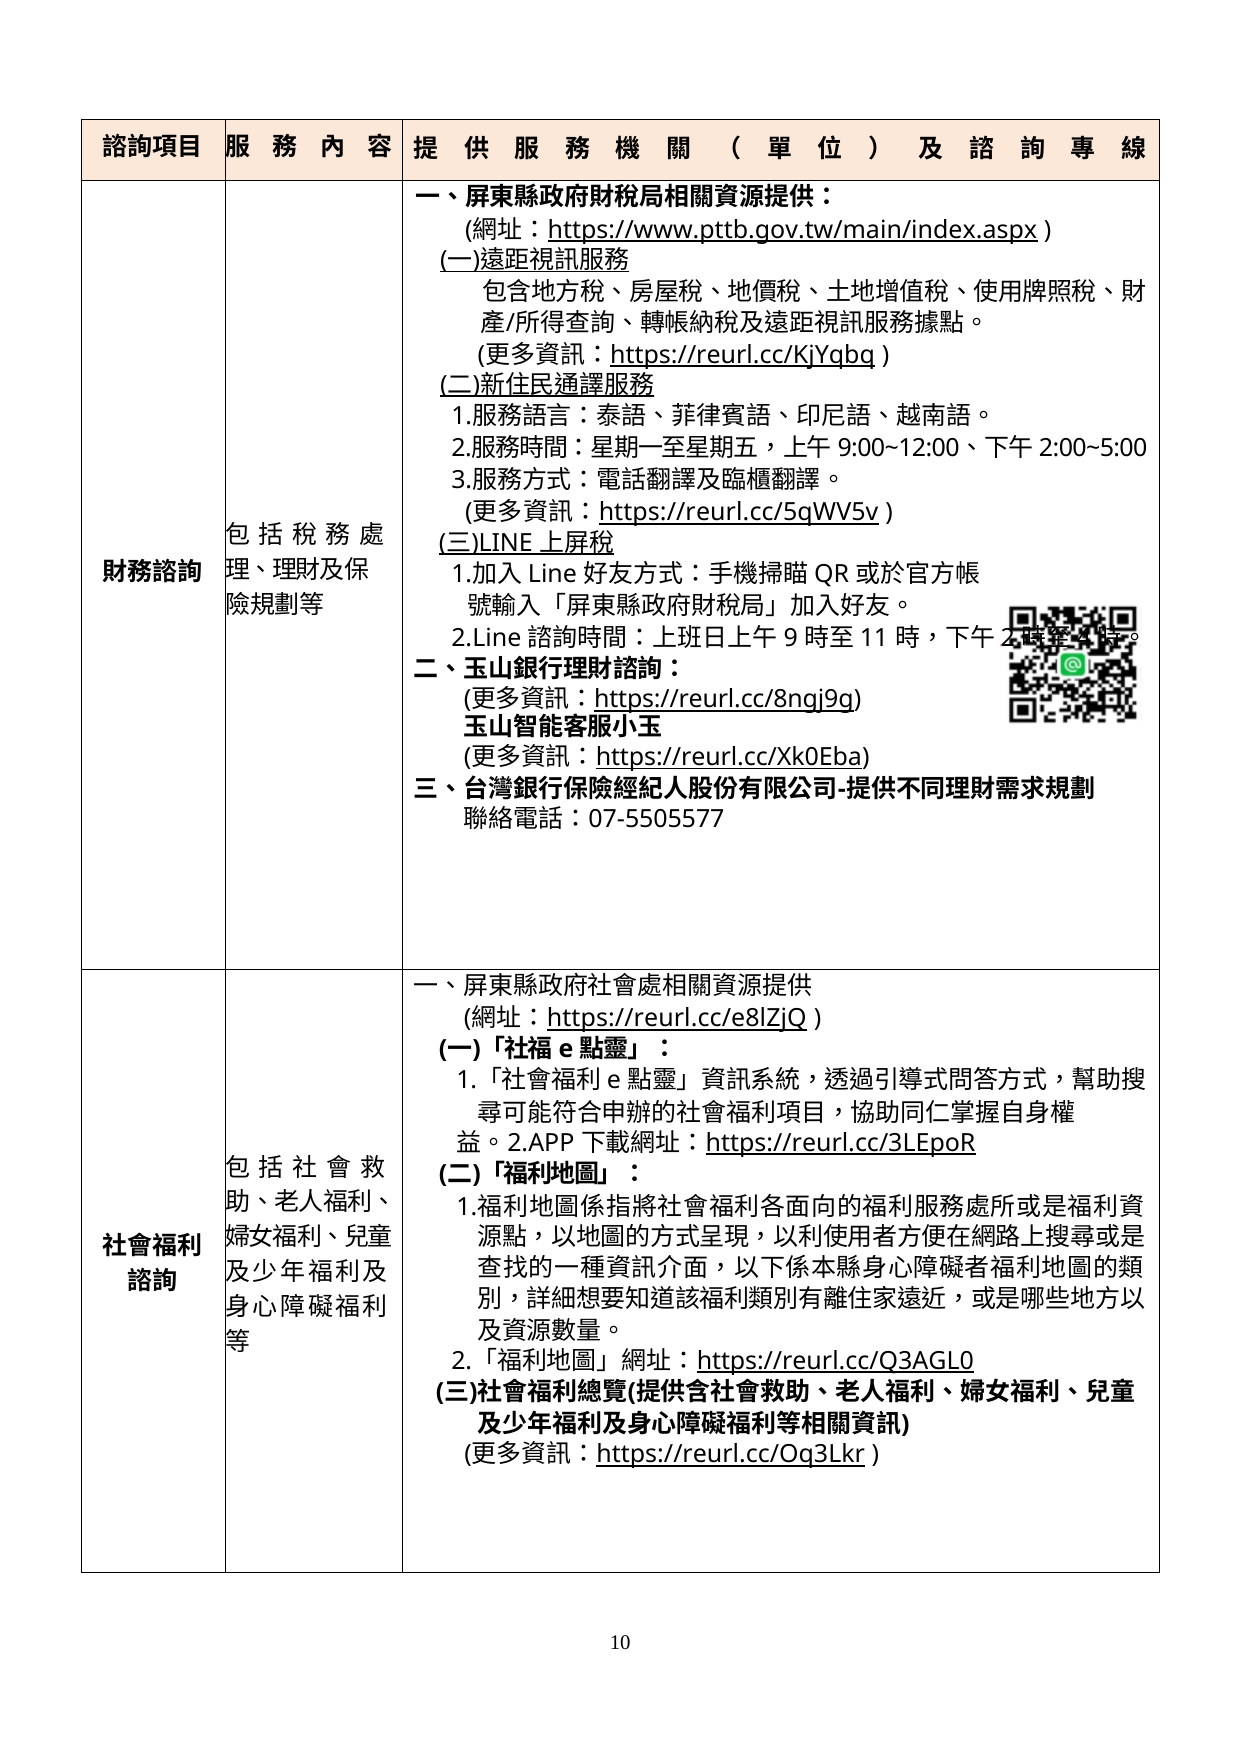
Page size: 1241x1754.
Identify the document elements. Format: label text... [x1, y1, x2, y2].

table_header 諮詢項目 [82, 120, 225, 180]
table_header 提 供 服 務 機 關 （ 單 位 ） 及 諮 詢 專 線 [403, 120, 1159, 180]
table_cell 包 括 稅 務 處理、理財及保險規劃等 [226, 181, 402, 969]
table_cell 包 括 社 會 救助、老人福利、婦女福利、兒童及少年福利及身心障礙福利等 [226, 970, 402, 1571]
table_cell 社會福利 諮詢 [82, 970, 225, 1571]
text 10 [609, 1630, 1240, 1654]
table_cell 一、屏東縣政府財稅局相關資源提供： (網址：https://www.pttb.gov.tw/main/index.aspx ) (一)遠距視訊服務 包含地方稅、房屋稅、地價稅、土地增值稅、使用牌照稅、財產/所得查詢、轉帳納稅及遠距視訊服務據點。 (更多資訊：https://reurl.cc/KjYqbq ) (二)新住民通譯服務 1.服務語言：泰語、菲律賓語、印尼語、越南語。 2.服務時間：星期一至星期五，上午 9:00~12:00、下午 2:00~5:00 3.服務方式：電話翻譯及臨櫃翻譯。 (更多資訊：https://reurl.cc/5qWV5v ) (三)LINE 上屏稅 1.加入 Line 好友方式：手機掃瞄 QR 或於官方帳 號輸入「屏東縣政府財稅局」加入好友。 2.Line 諮詢時間：上班日上午 9 時至 11 時，下午 2 時至 4 時。二、玉山銀行理財諮詢： (更多資訊：https://reurl.cc/8ngj9g) 玉山智能客服小玉 (更多資訊：https://reurl.cc/Xk0Eba) 三、台灣銀行保險經紀人股份有限公司-提供不同理財需求規劃 聯絡電話：07-5505577 [403, 181, 1159, 969]
table_cell 財務諮詢 [82, 181, 225, 969]
table_header 服 務 內 容 [226, 120, 402, 180]
table_cell 一、屏東縣政府社會處相關資源提供 (網址：https://reurl.cc/e8lZjQ ) (一)「社福 e 點靈」： 1.「社會福利 e 點靈」資訊系統，透過引導式問答方式，幫助搜 尋可能符合申辦的社會福利項目，協助同仁掌握自身權益。2.APP 下載網址：https://reurl.cc/3LEpoR (二)「福利地圖」： 1.福利地圖係指將社會福利各面向的福利服務處所或是福利資源點，以地圖的方式呈現，以利使用者方便在網路上搜尋或是查找的一種資訊介面，以下係本縣身心障礙者福利地圖的類別，詳細想要知道該福利類別有離住家遠近，或是哪些地方以及資源數量。 2.「福利地圖」網址：https://reurl.cc/Q3AGL0 (三)社會福利總覽(提供含社會救助、老人福利、婦女福利、兒童 及少年福利及身心障礙福利等相關資訊) (更多資訊：https://reurl.cc/Oq3Lkr ) [403, 970, 1159, 1571]
